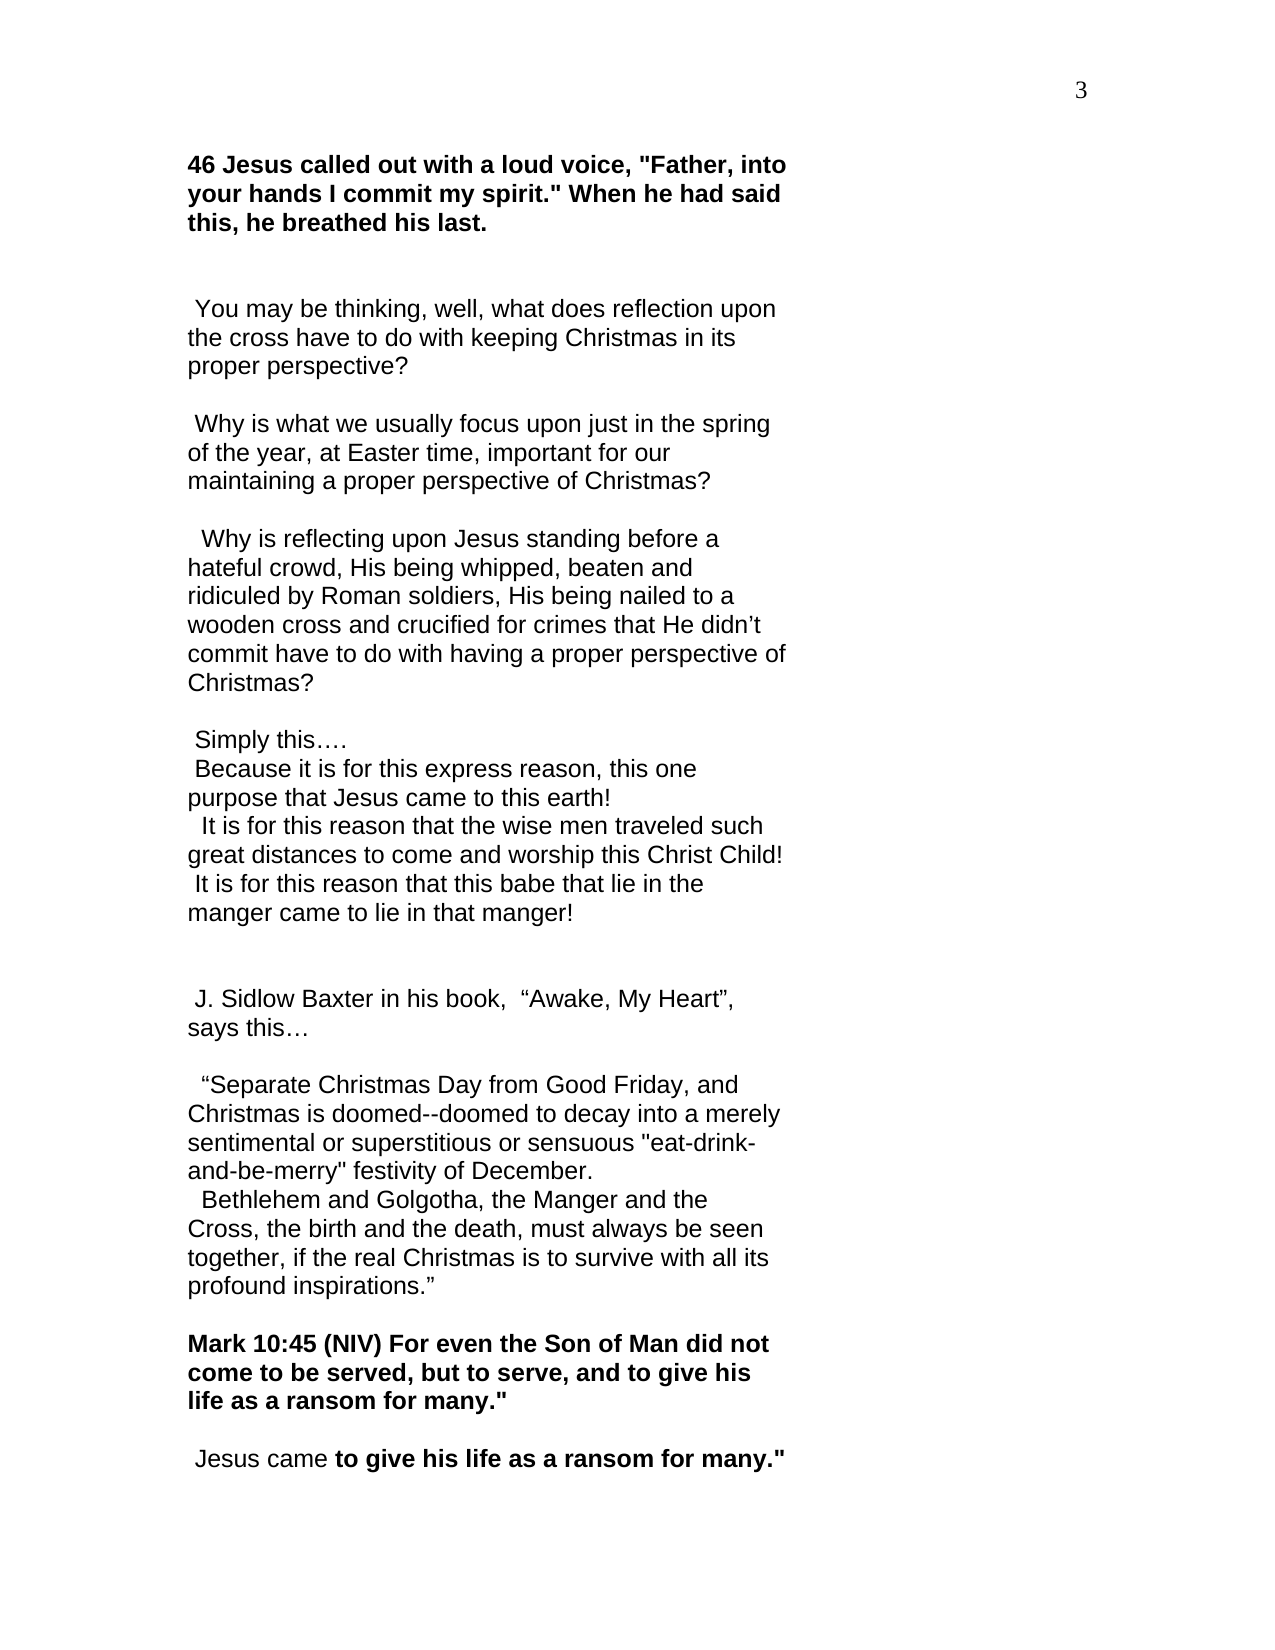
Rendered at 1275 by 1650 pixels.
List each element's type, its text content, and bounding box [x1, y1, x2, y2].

text Because it is for this express reason, this one purpose that Jesus came to this earth! [187, 754, 787, 811]
text J. Sidlow Baxter in his book, “Awake, My Heart”, says this… [187, 984, 787, 1041]
text It is for this reason that the wise men traveled such great distances to come and worship this Christ Child! [187, 811, 787, 869]
text It is for this reason that this babe that lie in the manger came to lie in that manger! [187, 869, 787, 926]
text “Separate Christmas Day from Good Friday, and Christmas is doomed--doomed to decay into a merely sentimental or superstitious or sensuous "eat-drink-and-be-merry" festivity of December. [187, 1070, 787, 1185]
text Why is what we usually focus upon just in the spring of the year, at Easter time, important for our maintaining a proper perspective of Christmas? [187, 409, 787, 495]
text You may be thinking, well, what does reflection upon the cross have to do with keeping Christmas in its proper perspective? [187, 294, 787, 380]
text Why is reflecting upon Jesus standing before a hateful crowd, His being whipped, beaten and ridiculed by Roman soldiers, His being nailed to a wooden cross and crucified for crimes that He didn’t commit have to do with having a proper perspective of Christmas? [187, 524, 787, 696]
text and , the Manger and the Cross, the birth and the death, must always be seen together, if the real Christmas is to survive with all its profound inspirations.” [187, 1185, 787, 1300]
text Jesus came to give his life as a ransom for many." [187, 1444, 787, 1472]
text (NIV) For even the Son of Man did not come to be served, but to serve, and to give his life as a ransom for many." [187, 1329, 787, 1415]
text 46 Jesus called out with a loud voice, "Father, into your hands I commit my spirit." When he had said this, he breathed his last. [187, 150, 787, 236]
text Simply this…. [187, 725, 787, 754]
